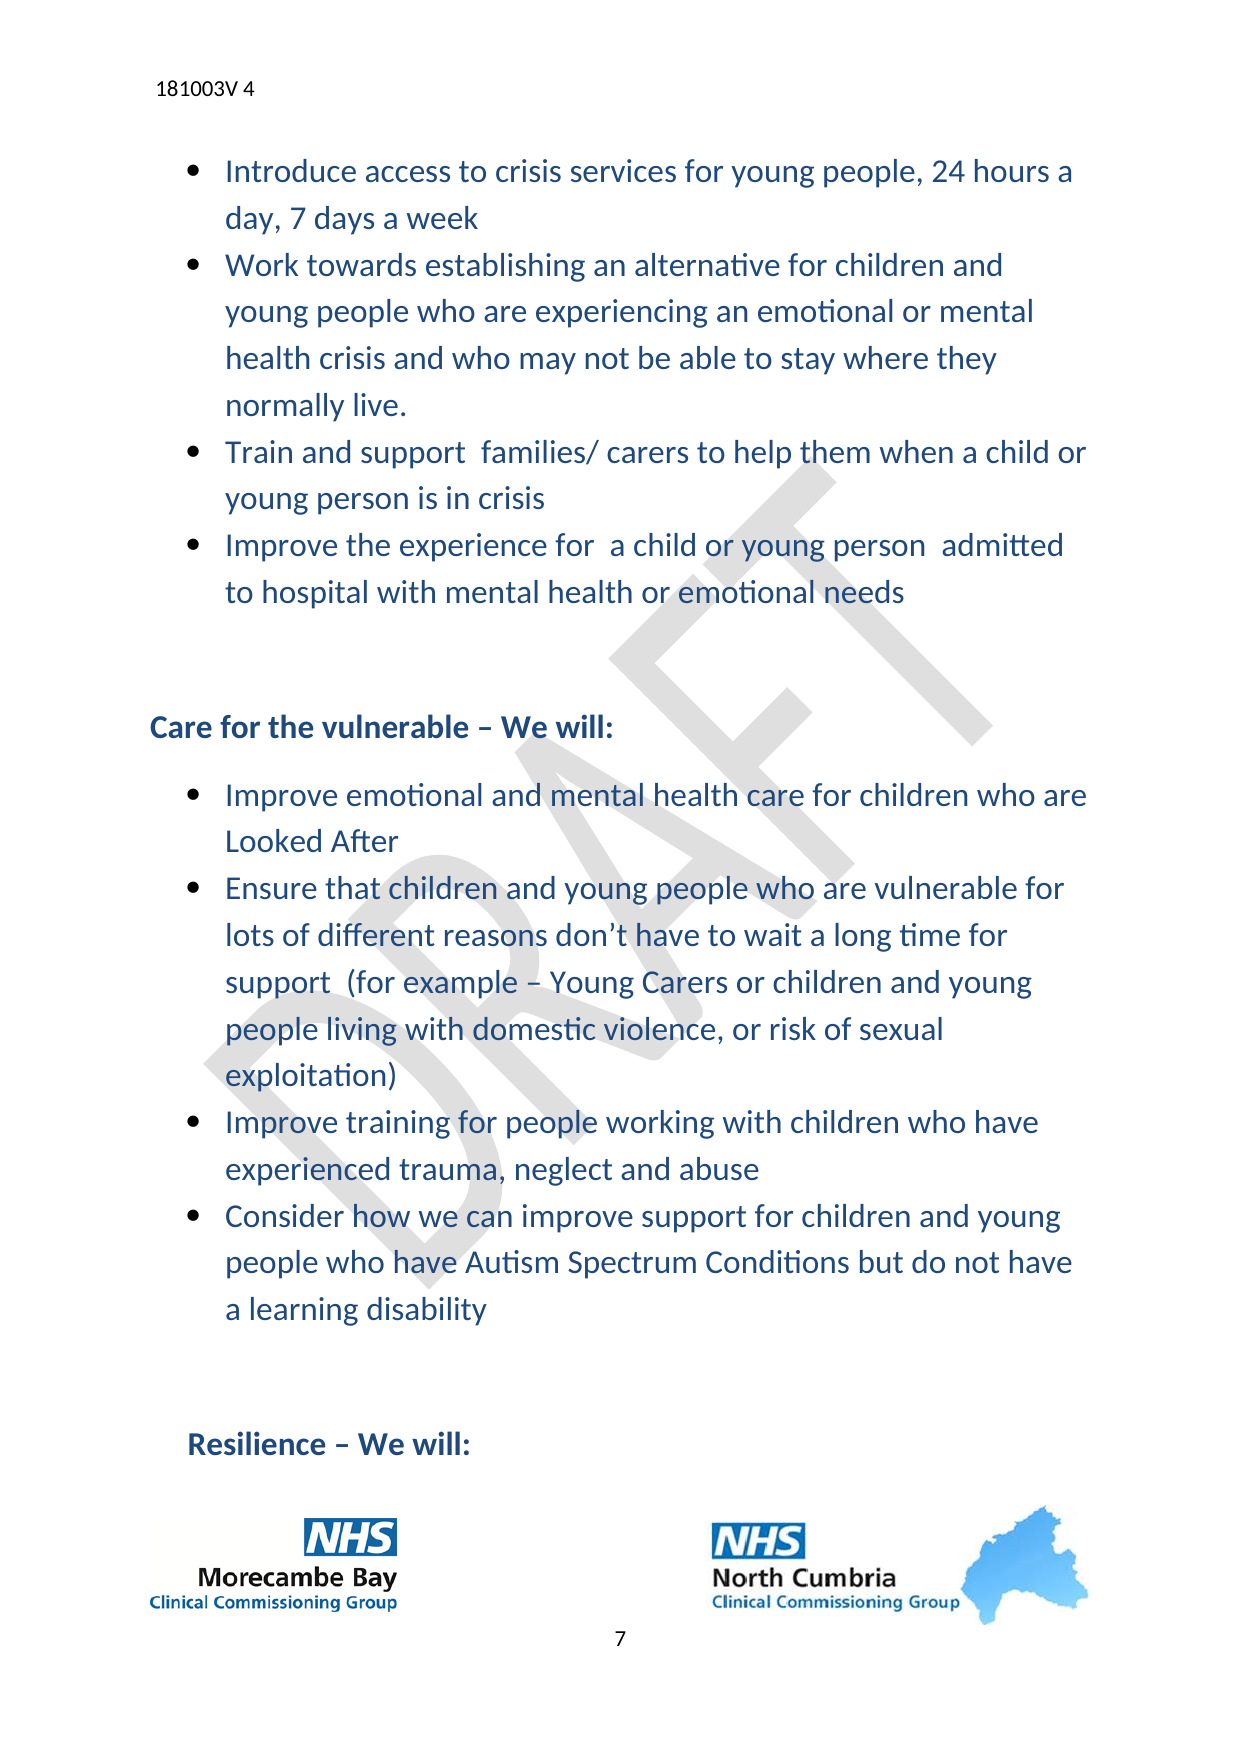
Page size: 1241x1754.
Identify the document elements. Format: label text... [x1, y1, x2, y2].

list Train and support families/ carers to help them when a child or young person is in crisis [187, 431, 1090, 518]
picture [706, 1505, 1091, 1625]
picture [150, 1518, 397, 1612]
list Work towards establishing an alternative for children and young people who are experiencing an emotional or mental health crisis and who may not be able to stay where they normally live. [187, 243, 1090, 424]
list Improve the experience for a child or young person admitted to hospital with mental health or emotional needs [187, 524, 1090, 612]
list Introduce access to crisis services for young people, 24 hours a day, 7 days a week [187, 150, 1090, 237]
list Ensure that children and young people who are vulnerable for lots of different reasons don’t have to wait a long time for support (for example – Young Carers or children and young people living with domestic violence, or risk of sexual exploitation) [187, 867, 1090, 1095]
list Consider how we can improve support for children and young people who have Autism Spectrum Conditions but do not have a learning disability [187, 1195, 1090, 1329]
text Resilience – We will: [187, 1423, 1090, 1464]
text Care for the vulnerable – We will: [150, 706, 1090, 747]
list Improve training for people working with children who have experienced trauma, neglect and abuse [187, 1101, 1090, 1189]
list Improve emotional and mental health care for children who are Looked After [187, 774, 1090, 861]
